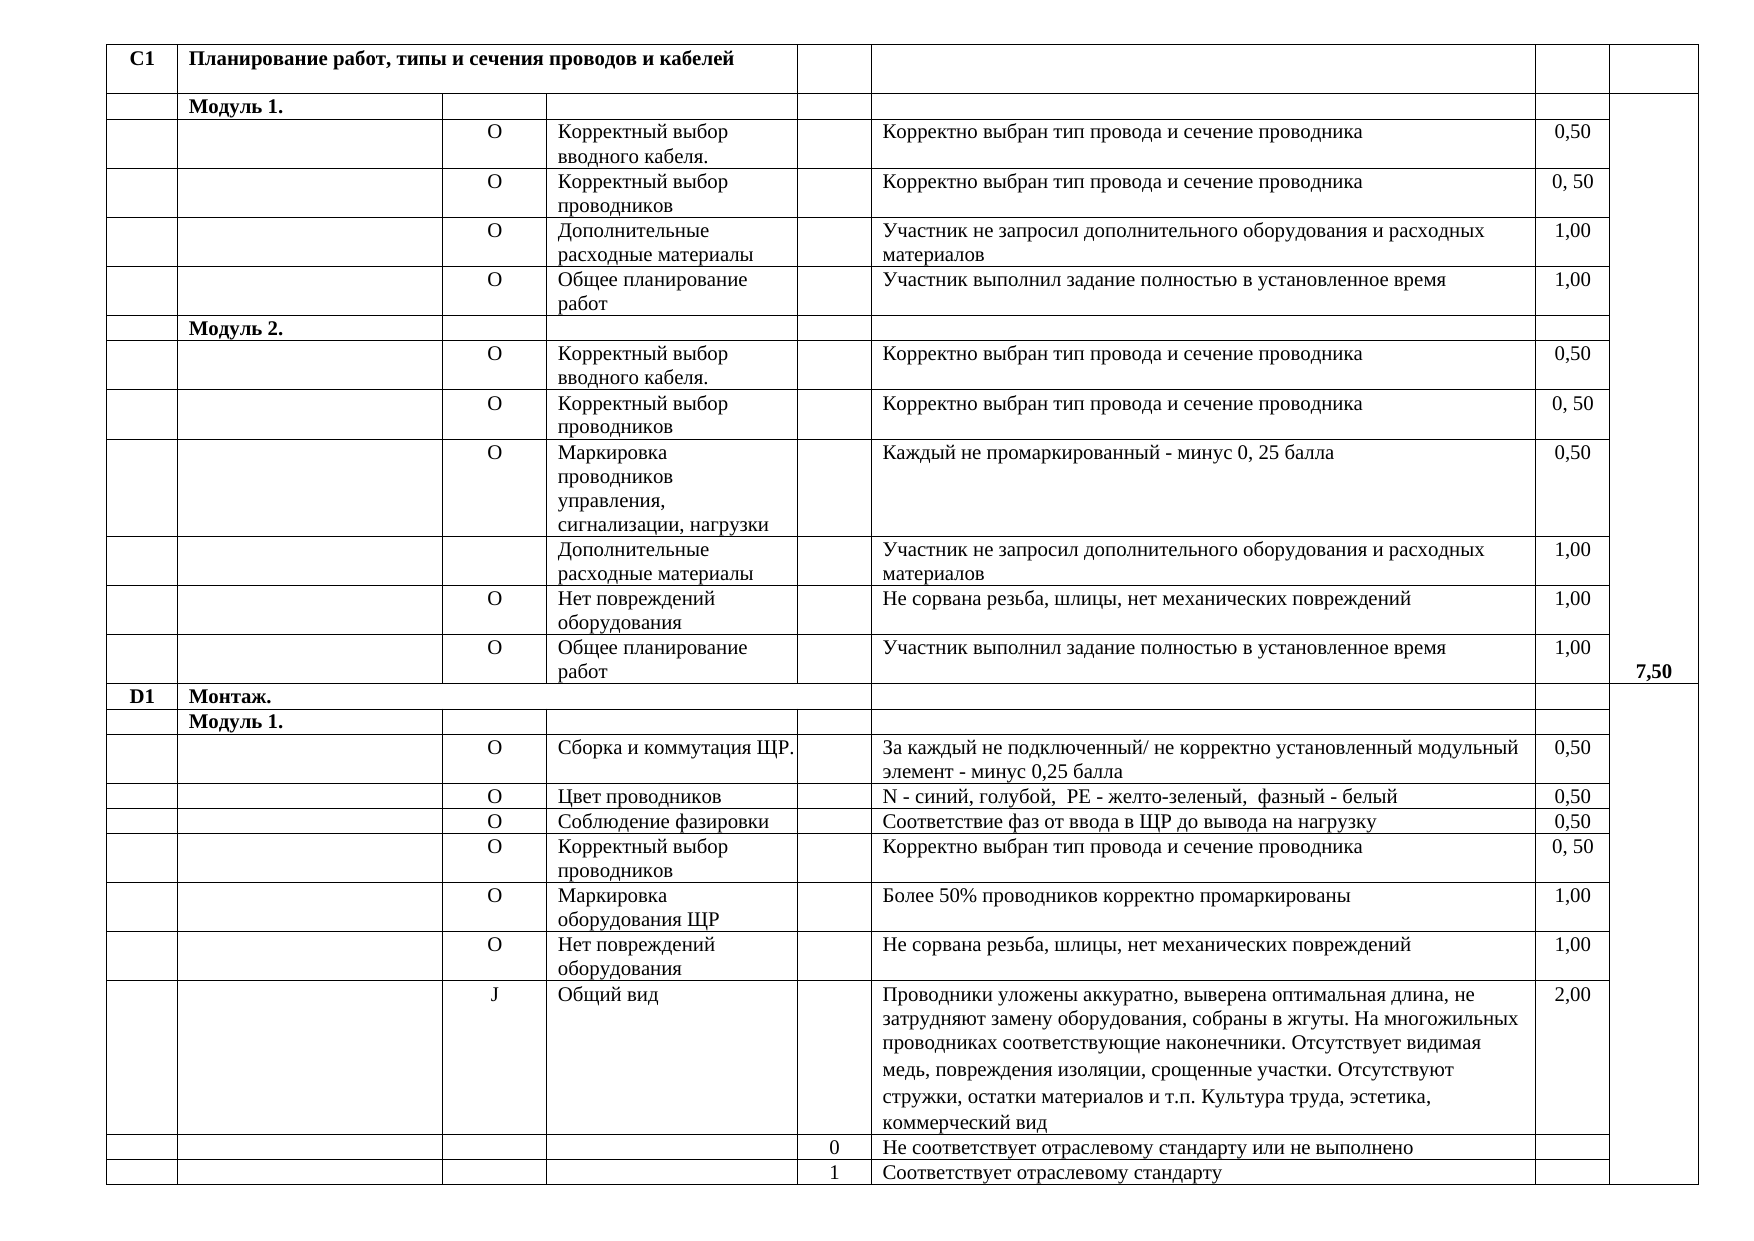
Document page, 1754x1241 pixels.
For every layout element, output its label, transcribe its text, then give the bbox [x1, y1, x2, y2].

table_cell N - синий, голубой, PE - желто-зеленый, фазный - белый [872, 784, 1535, 808]
table_cell [178, 809, 442, 833]
table_cell О [443, 120, 546, 168]
table_cell О [443, 390, 546, 438]
table_cell C1 [107, 45, 177, 93]
table_cell J [443, 981, 546, 1134]
table_cell 1,00 [1536, 267, 1609, 315]
table_cell [107, 94, 177, 118]
table_cell [107, 932, 177, 980]
table_cell [443, 537, 546, 585]
table_cell D1 [107, 684, 177, 708]
table_cell [1610, 45, 1698, 93]
table_cell О [443, 440, 546, 536]
table_cell 0,50 [1536, 735, 1609, 783]
table_cell [798, 834, 871, 882]
table_cell Корректный выбор вводного кабеля. [547, 120, 797, 168]
table_cell [107, 316, 177, 340]
table_cell [798, 635, 871, 683]
table_cell Не сорвана резьба, шлицы, нет механических повреждений [872, 932, 1535, 980]
table_cell Цвет проводников [547, 784, 797, 808]
table_cell Соблюдение фазировки [547, 809, 797, 833]
table_cell [178, 267, 442, 315]
table_cell Планирование работ, типы и сечения проводов и кабелей [178, 45, 797, 93]
table_cell [107, 710, 177, 733]
table_cell Корректно выбран тип провода и сечение проводника [872, 120, 1535, 168]
table_cell О [443, 218, 546, 266]
table_cell Нет повреждений оборудования [547, 932, 797, 980]
table_cell За каждый не подключенный/ не корректно установленный модульный элемент - минус 0,25 балла [872, 735, 1535, 783]
table_cell О [443, 735, 546, 783]
table_cell [107, 120, 177, 168]
table_cell [107, 341, 177, 389]
table_cell [178, 1160, 442, 1184]
table_cell [107, 809, 177, 833]
table_cell [798, 883, 871, 931]
table_cell 0, 50 [1536, 834, 1609, 882]
table_cell Модуль 1. [178, 710, 442, 733]
table_cell Более 50% проводников корректно промаркированы [872, 883, 1535, 931]
table_cell [798, 586, 871, 634]
table_cell Каждый не промаркированный - минус 0, 25 балла [872, 440, 1535, 536]
table_cell Корректно выбран тип провода и сечение проводника [872, 341, 1535, 389]
table_cell [547, 710, 797, 733]
table_cell [798, 341, 871, 389]
table_cell [443, 94, 546, 118]
table_cell 1,00 [1536, 218, 1609, 266]
table_cell Не сорвана резьба, шлицы, нет механических повреждений [872, 586, 1535, 634]
table_cell О [443, 932, 546, 980]
table_cell [1536, 684, 1609, 708]
table_cell Модуль 1. [178, 94, 442, 118]
table_cell О [443, 169, 546, 217]
table_cell [547, 94, 797, 118]
table_cell Корректно выбран тип провода и сечение проводника [872, 390, 1535, 438]
table_cell Участник выполнил задание полностью в установленное время [872, 635, 1535, 683]
table_cell [178, 218, 442, 266]
table_cell Маркировка оборудования ЩР [547, 883, 797, 931]
table_cell [798, 390, 871, 438]
table_cell [798, 710, 871, 733]
table_cell Участник выполнил задание полностью в установленное время [872, 267, 1535, 315]
table_cell [107, 635, 177, 683]
table_cell [798, 537, 871, 585]
table_cell [107, 586, 177, 634]
table_cell Корректно выбран тип провода и сечение проводника [872, 834, 1535, 882]
table_cell Общий вид [547, 981, 797, 1134]
table_cell Общее планирование работ [547, 267, 797, 315]
table_cell 0,50 [1536, 341, 1609, 389]
table_cell [107, 735, 177, 783]
table_cell Корректный выбор проводников [547, 169, 797, 217]
table_cell [107, 440, 177, 536]
table_cell Корректно выбран тип провода и сечение проводника [872, 169, 1535, 217]
table_cell О [443, 883, 546, 931]
table_cell О [443, 586, 546, 634]
table_cell [798, 218, 871, 266]
table_cell [107, 784, 177, 808]
table_cell [443, 1135, 546, 1159]
table_cell [1536, 45, 1609, 93]
table_cell Сборка и коммутация ЩР. [547, 735, 797, 783]
table_cell [178, 784, 442, 808]
table_cell Соответствие фаз от ввода в ЩР до вывода на нагрузку [872, 809, 1535, 833]
table_cell [178, 537, 442, 585]
table_cell 7,50 [1610, 94, 1698, 683]
table_cell [178, 341, 442, 389]
table_cell О [443, 834, 546, 882]
table_cell 0, 50 [1536, 169, 1609, 217]
table_cell [547, 316, 797, 340]
table_cell [798, 440, 871, 536]
table_cell [107, 169, 177, 217]
table_cell Корректный выбор проводников [547, 390, 797, 438]
table_cell О [443, 784, 546, 808]
table_cell [1536, 316, 1609, 340]
table_cell [178, 981, 442, 1134]
table_cell Нет повреждений оборудования [547, 586, 797, 634]
table_cell Общее планирование работ [547, 635, 797, 683]
table_cell [107, 267, 177, 315]
table_cell [798, 94, 871, 118]
table_cell [443, 710, 546, 733]
table_cell О [443, 341, 546, 389]
table_cell [178, 735, 442, 783]
table_cell [178, 834, 442, 882]
table_cell Дополнительные расходные материалы [547, 218, 797, 266]
table_cell Соответствует отраслевому стандарту [872, 1160, 1535, 1184]
table_cell [1610, 684, 1698, 1184]
table_cell [178, 635, 442, 683]
table_cell 2,00 [1536, 981, 1609, 1134]
table_cell Модуль 2. [178, 316, 442, 340]
table_cell [1536, 1135, 1609, 1159]
table_cell Участник не запросил дополнительного оборудования и расходных материалов [872, 537, 1535, 585]
table_cell [178, 932, 442, 980]
table_cell [107, 834, 177, 882]
table_cell [178, 169, 442, 217]
table_cell [798, 316, 871, 340]
table_cell [107, 883, 177, 931]
table_cell О [443, 809, 546, 833]
table_cell [798, 735, 871, 783]
table_cell 0,50 [1536, 440, 1609, 536]
table_cell Не соответствует отраслевому стандарту или не выполнено [872, 1135, 1535, 1159]
table_cell [443, 1160, 546, 1184]
table_cell [798, 809, 871, 833]
table_cell [178, 120, 442, 168]
table_cell 1,00 [1536, 635, 1609, 683]
table_cell [872, 316, 1535, 340]
table_cell 1,00 [1536, 932, 1609, 980]
table_cell [107, 537, 177, 585]
table_cell [107, 1135, 177, 1159]
table_cell [798, 981, 871, 1134]
table_cell [178, 883, 442, 931]
table_cell Дополнительные расходные материалы [547, 537, 797, 585]
table_cell [798, 932, 871, 980]
table_cell 1,00 [1536, 883, 1609, 931]
table_cell [872, 684, 1535, 708]
table_cell [178, 586, 442, 634]
table_cell [107, 390, 177, 438]
table_cell О [443, 635, 546, 683]
table_cell 1 [798, 1160, 871, 1184]
table_cell [107, 1160, 177, 1184]
table_cell [872, 710, 1535, 733]
table_cell [798, 120, 871, 168]
table_cell Корректный выбор проводников [547, 834, 797, 882]
table_cell 0, 50 [1536, 390, 1609, 438]
table_cell [443, 316, 546, 340]
table_cell О [443, 267, 546, 315]
table_cell [798, 267, 871, 315]
table_cell 1,00 [1536, 537, 1609, 585]
table_cell [547, 1135, 797, 1159]
table_cell Монтаж. [178, 684, 871, 708]
table_cell [107, 218, 177, 266]
table_cell 0 [798, 1135, 871, 1159]
table_cell [178, 1135, 442, 1159]
table_cell 0,50 [1536, 120, 1609, 168]
table_cell [1536, 710, 1609, 733]
table_cell [872, 94, 1535, 118]
table_cell 0,50 [1536, 809, 1609, 833]
table_cell [107, 981, 177, 1134]
table_cell [547, 1160, 797, 1184]
table_cell [1536, 94, 1609, 118]
table_cell 1,00 [1536, 586, 1609, 634]
table_cell [872, 45, 1535, 93]
table_cell Корректный выбор вводного кабеля. [547, 341, 797, 389]
table_cell [798, 784, 871, 808]
table_cell [178, 390, 442, 438]
table_cell [798, 45, 871, 93]
table_cell [1536, 1160, 1609, 1184]
table_cell Участник не запросил дополнительного оборудования и расходных материалов [872, 218, 1535, 266]
table_cell 0,50 [1536, 784, 1609, 808]
table_cell [798, 169, 871, 217]
table_cell [178, 440, 442, 536]
table_cell Маркировка проводников управления, сигнализации, нагрузки [547, 440, 797, 536]
